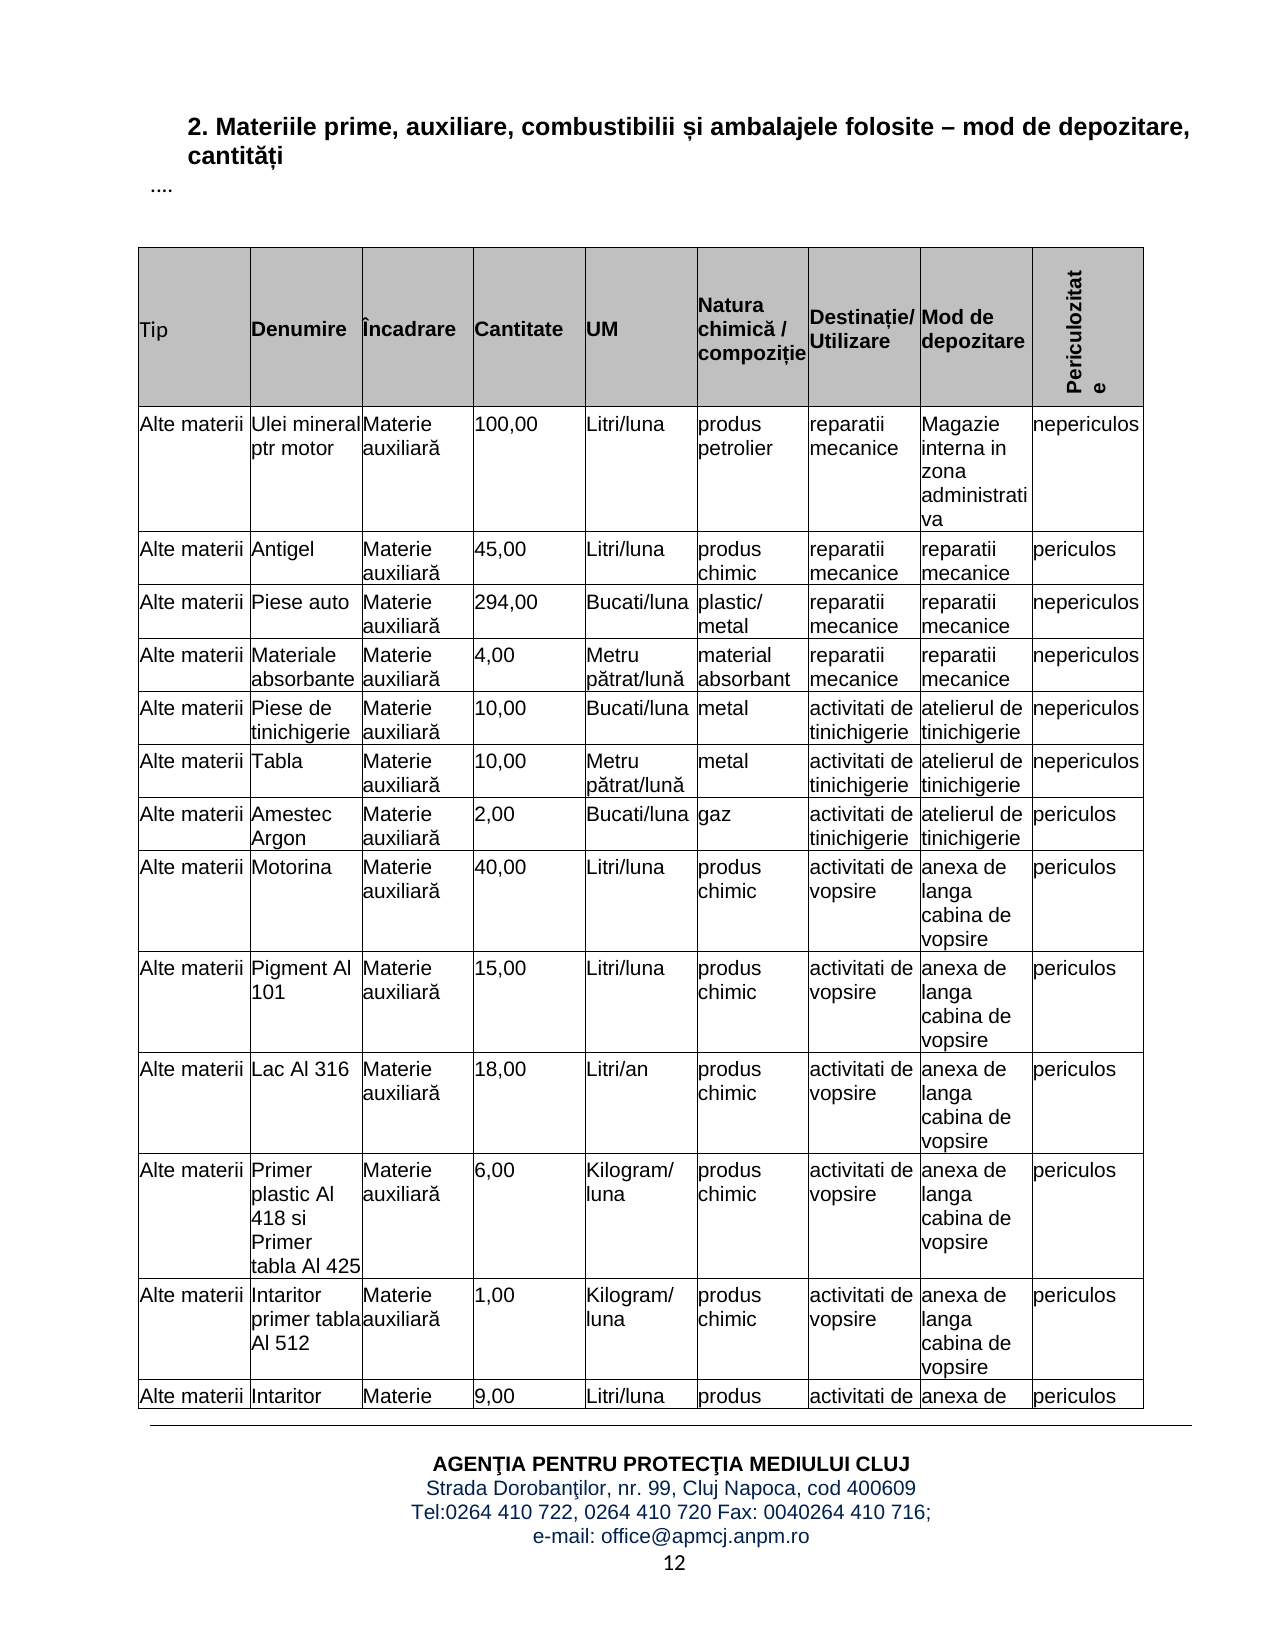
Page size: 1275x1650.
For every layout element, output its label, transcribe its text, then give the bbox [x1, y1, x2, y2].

subtitle 2. Materiile prime, auxiliare, combustibilii și ambalajele folosite – mod de depozitare, cantități [187, 112, 1192, 170]
